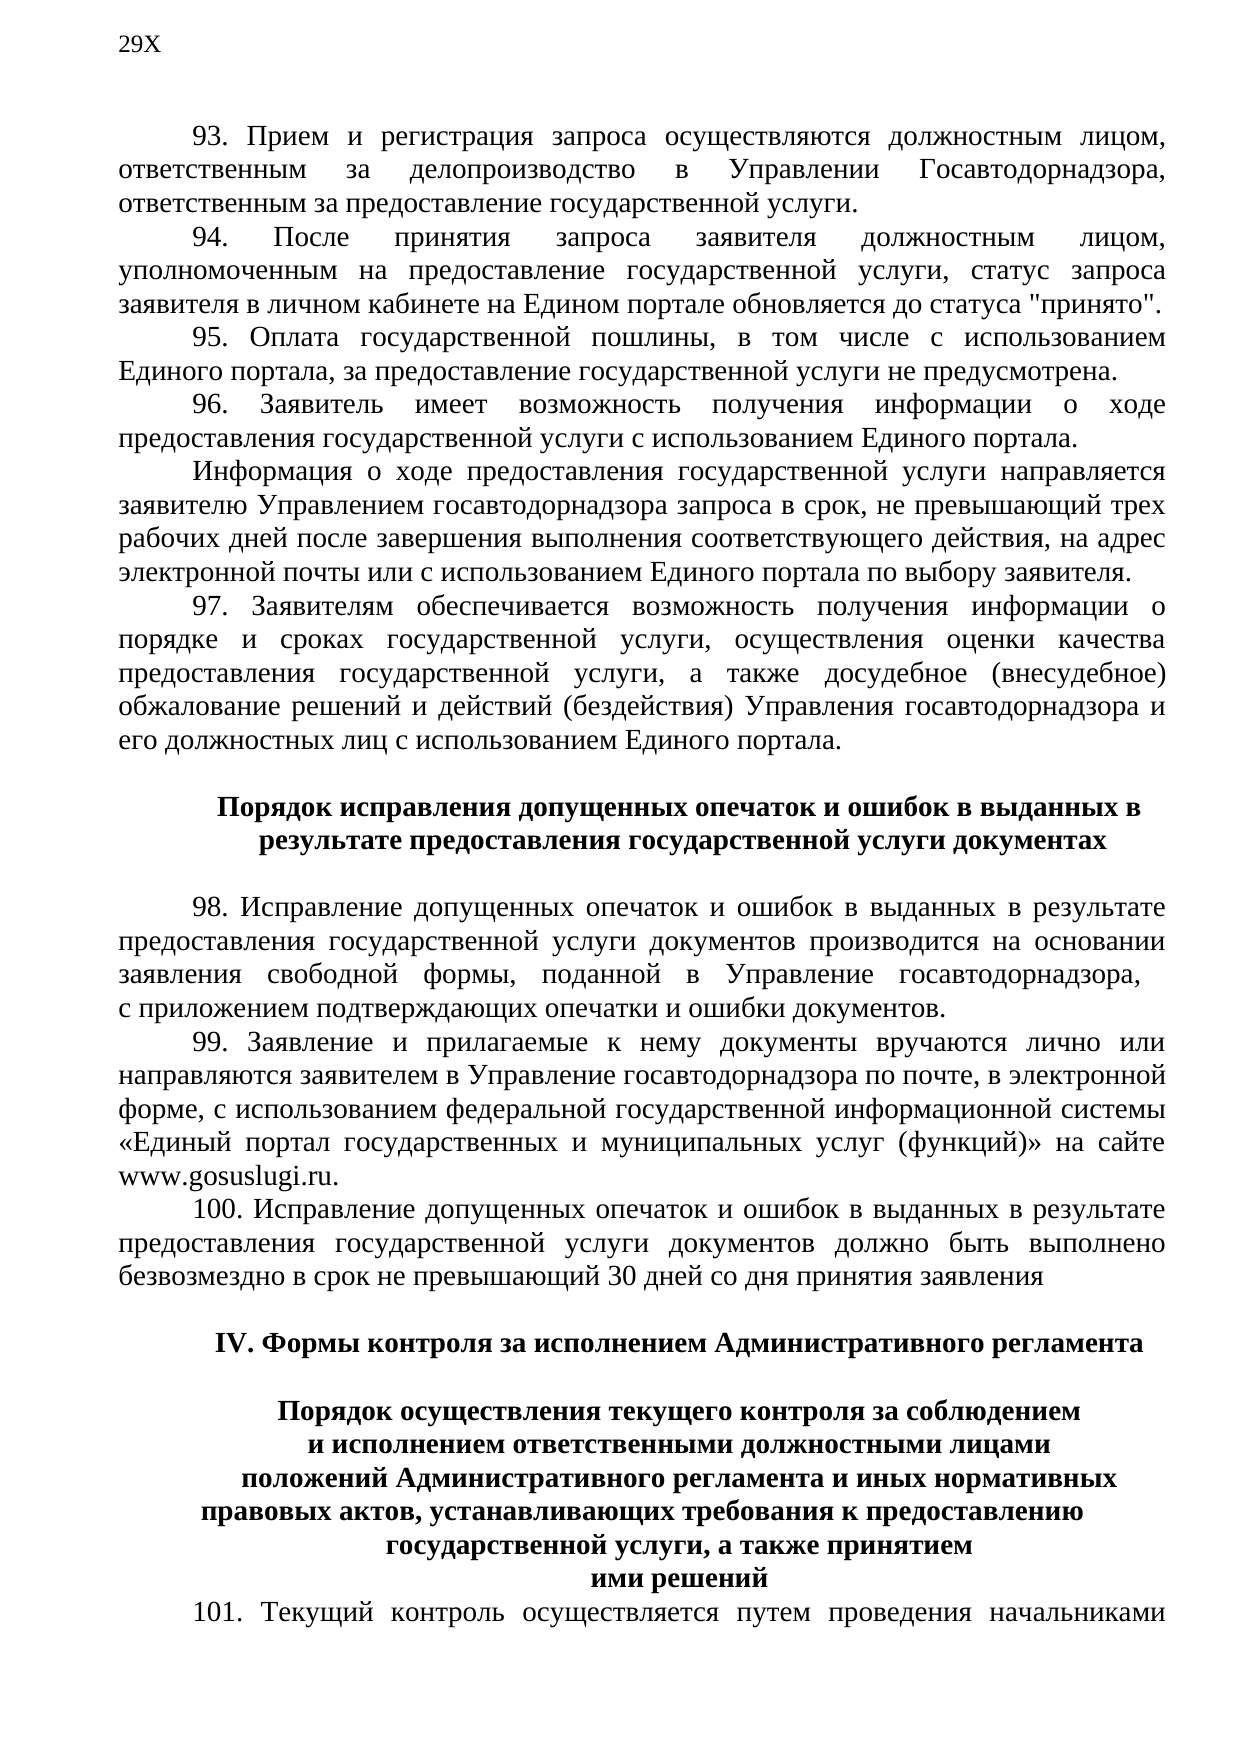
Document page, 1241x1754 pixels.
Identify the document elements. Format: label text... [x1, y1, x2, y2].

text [118, 1594, 1167, 1627]
text 93. Прием и регистрация запроса осуществляются должностным лицом, ответственным за делопроизводство в Управлении Госавтодорнадзора, ответственным за предоставление государственной услуги. [118, 118, 1167, 219]
text 96. Заявитель имеет возможность получения информации о ходе предоставления государственной услуги с использованием Единого портала. [118, 386, 1167, 453]
text Порядок исправления допущенных опечаток и ошибок в выданных в [118, 789, 1167, 822]
title положений Административного регламента и иных нормативных правовых актов, устанавливающих требования к предоставлению [118, 1460, 1167, 1527]
text 99. Заявление и прилагаемые к нему документы вручаются лично или направляются заявителем в Управление госавтодорнадзора по почте, в электронной форме, с использованием федеральной государственной информационной системы «Единый портал государственных и муниципальных услуг (функций)» на сайте www.gosuslugi.ru. [118, 1024, 1167, 1191]
title ими решений [118, 1560, 1167, 1594]
title и исполнением ответственными должностными лицами [118, 1426, 1167, 1460]
text 100. Исправление допущенных опечаток и ошибок в выданных в результате предоставления государственной услуги документов должно быть выполнено безвозмездно в срок не превышающий 30 дней со дня принятия заявления [118, 1191, 1167, 1292]
title 97. Заявителям обеспечивается возможность получения информации о порядке и сроках государственной услуги, осуществления оценки качества предоставления государственной услуги, а также досудебное (внесудебное) обжалование решений и действий (бездействия) Управления госавтодорнадзора и его должностных лиц с использованием Единого портала. [118, 588, 1167, 755]
text 98. Исправление допущенных опечаток и ошибок в выданных в результате предоставления государственной услуги документов производится на основании заявления свободной формы, поданной в Управление госавтодорнадзора, с приложением подтверждающих опечатки и ошибки документов. [118, 889, 1167, 1024]
text результате предоставления государственной услуги документах [118, 822, 1167, 856]
title Порядок осуществления текущего контроля за соблюдением [118, 1393, 1167, 1426]
text 95. Оплата государственной пошлины, в том числе с использованием Единого портала, за предоставление государственной услуги не предусмотрена. [118, 319, 1167, 386]
text 94. После принятия запроса заявителя должностным лицом, уполномоченным на предоставление государственной услуги, статус запроса заявителя в личном кабинете на Едином портале обновляется до статуса "принято". [118, 219, 1167, 319]
title IV. Формы контроля за исполнением Административного регламента [118, 1326, 1167, 1359]
title государственной услуги, а также принятием [118, 1527, 1167, 1560]
text Информация о ходе предоставления государственной услуги направляется заявителю Управлением госавтодорнадзора запроса в срок, не превышающий трех рабочих дней после завершения выполнения соответствующего действия, на адрес электронной почты или с использованием Единого портала по выбору заявителя. [118, 453, 1167, 588]
